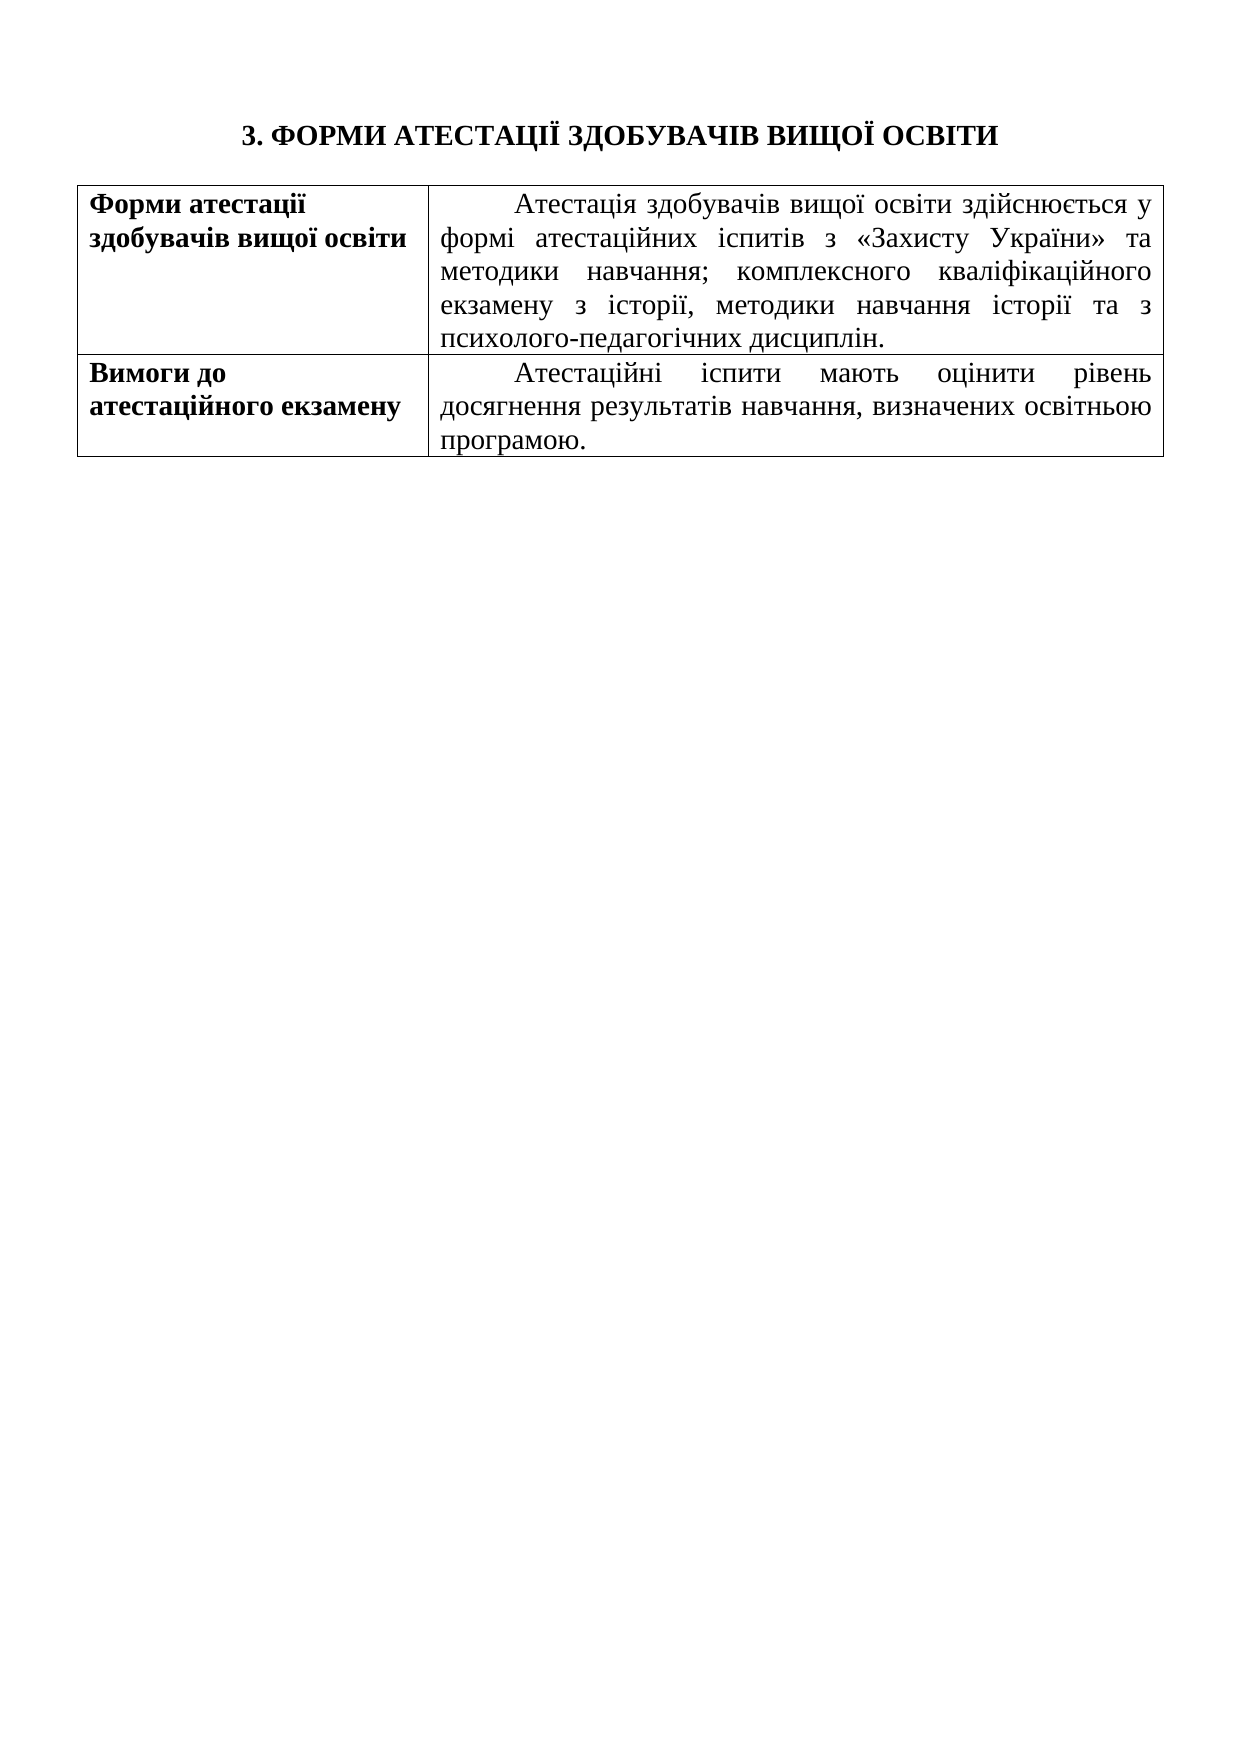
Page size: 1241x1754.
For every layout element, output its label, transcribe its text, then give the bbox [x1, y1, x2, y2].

table_header Атестація здобувачів вищої освіти здійснюється у формі атестаційних іспитів з «Захисту України» та методики навчання; комплексного кваліфікаційного екзамену з історії, методики навчання історії та з психолого-педагогічних дисциплін. [429, 186, 1163, 354]
table_header Форми атестації здобувачів вищої освіти [78, 186, 428, 354]
text 3. ФОРМИ АТЕСТАЦІЇ ЗДОБУВАЧІВ ВИЩОЇ ОСВІТИ [29, 118, 1211, 152]
table_cell Атестаційні іспити мають оцінити рівень досягнення результатів навчання, визначених освітньою програмою. [429, 355, 1163, 456]
table_cell Вимоги до атестаційного екзамену [78, 355, 428, 456]
